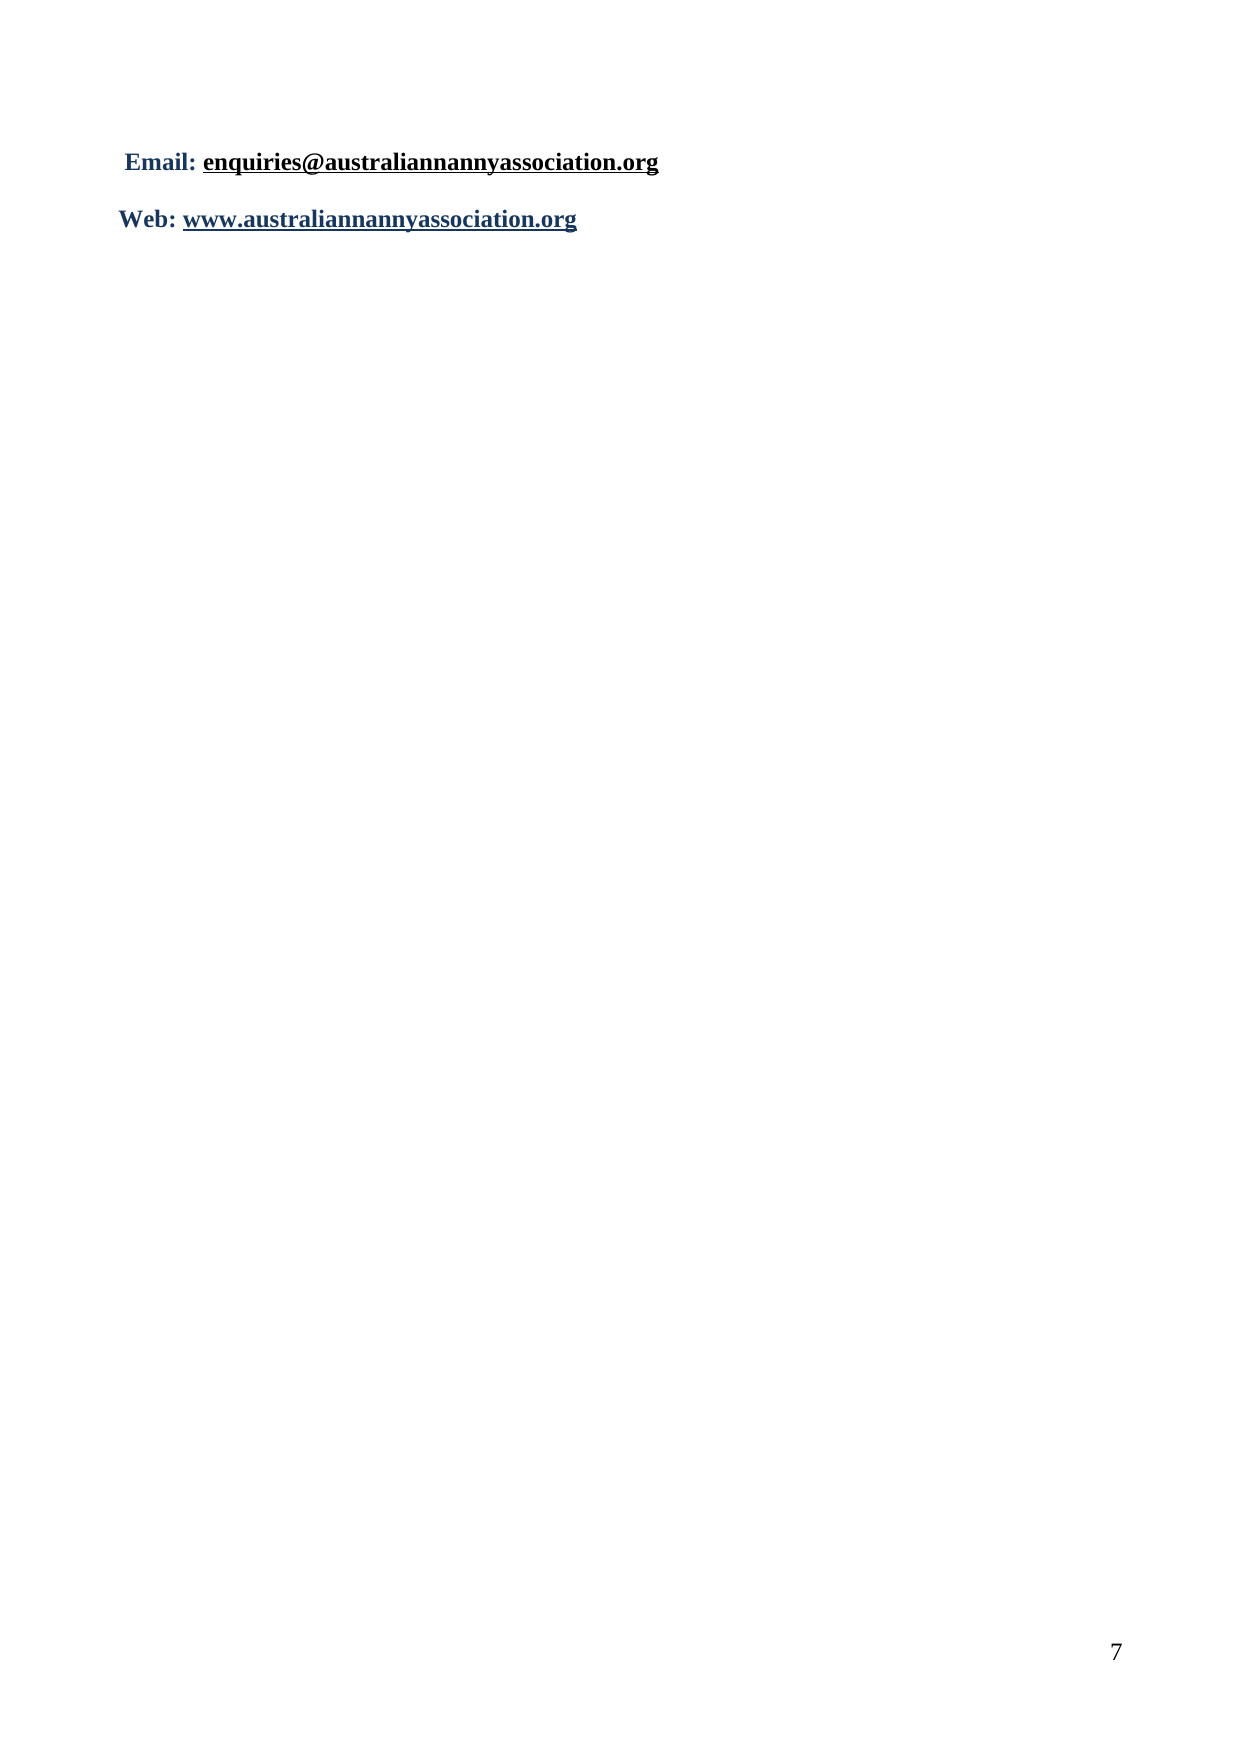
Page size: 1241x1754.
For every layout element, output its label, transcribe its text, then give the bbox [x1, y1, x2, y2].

text Email: enquiries@australiannannyassociation.org [118, 147, 1122, 176]
text Web: www.australiannannyassociation.org [118, 204, 1122, 233]
